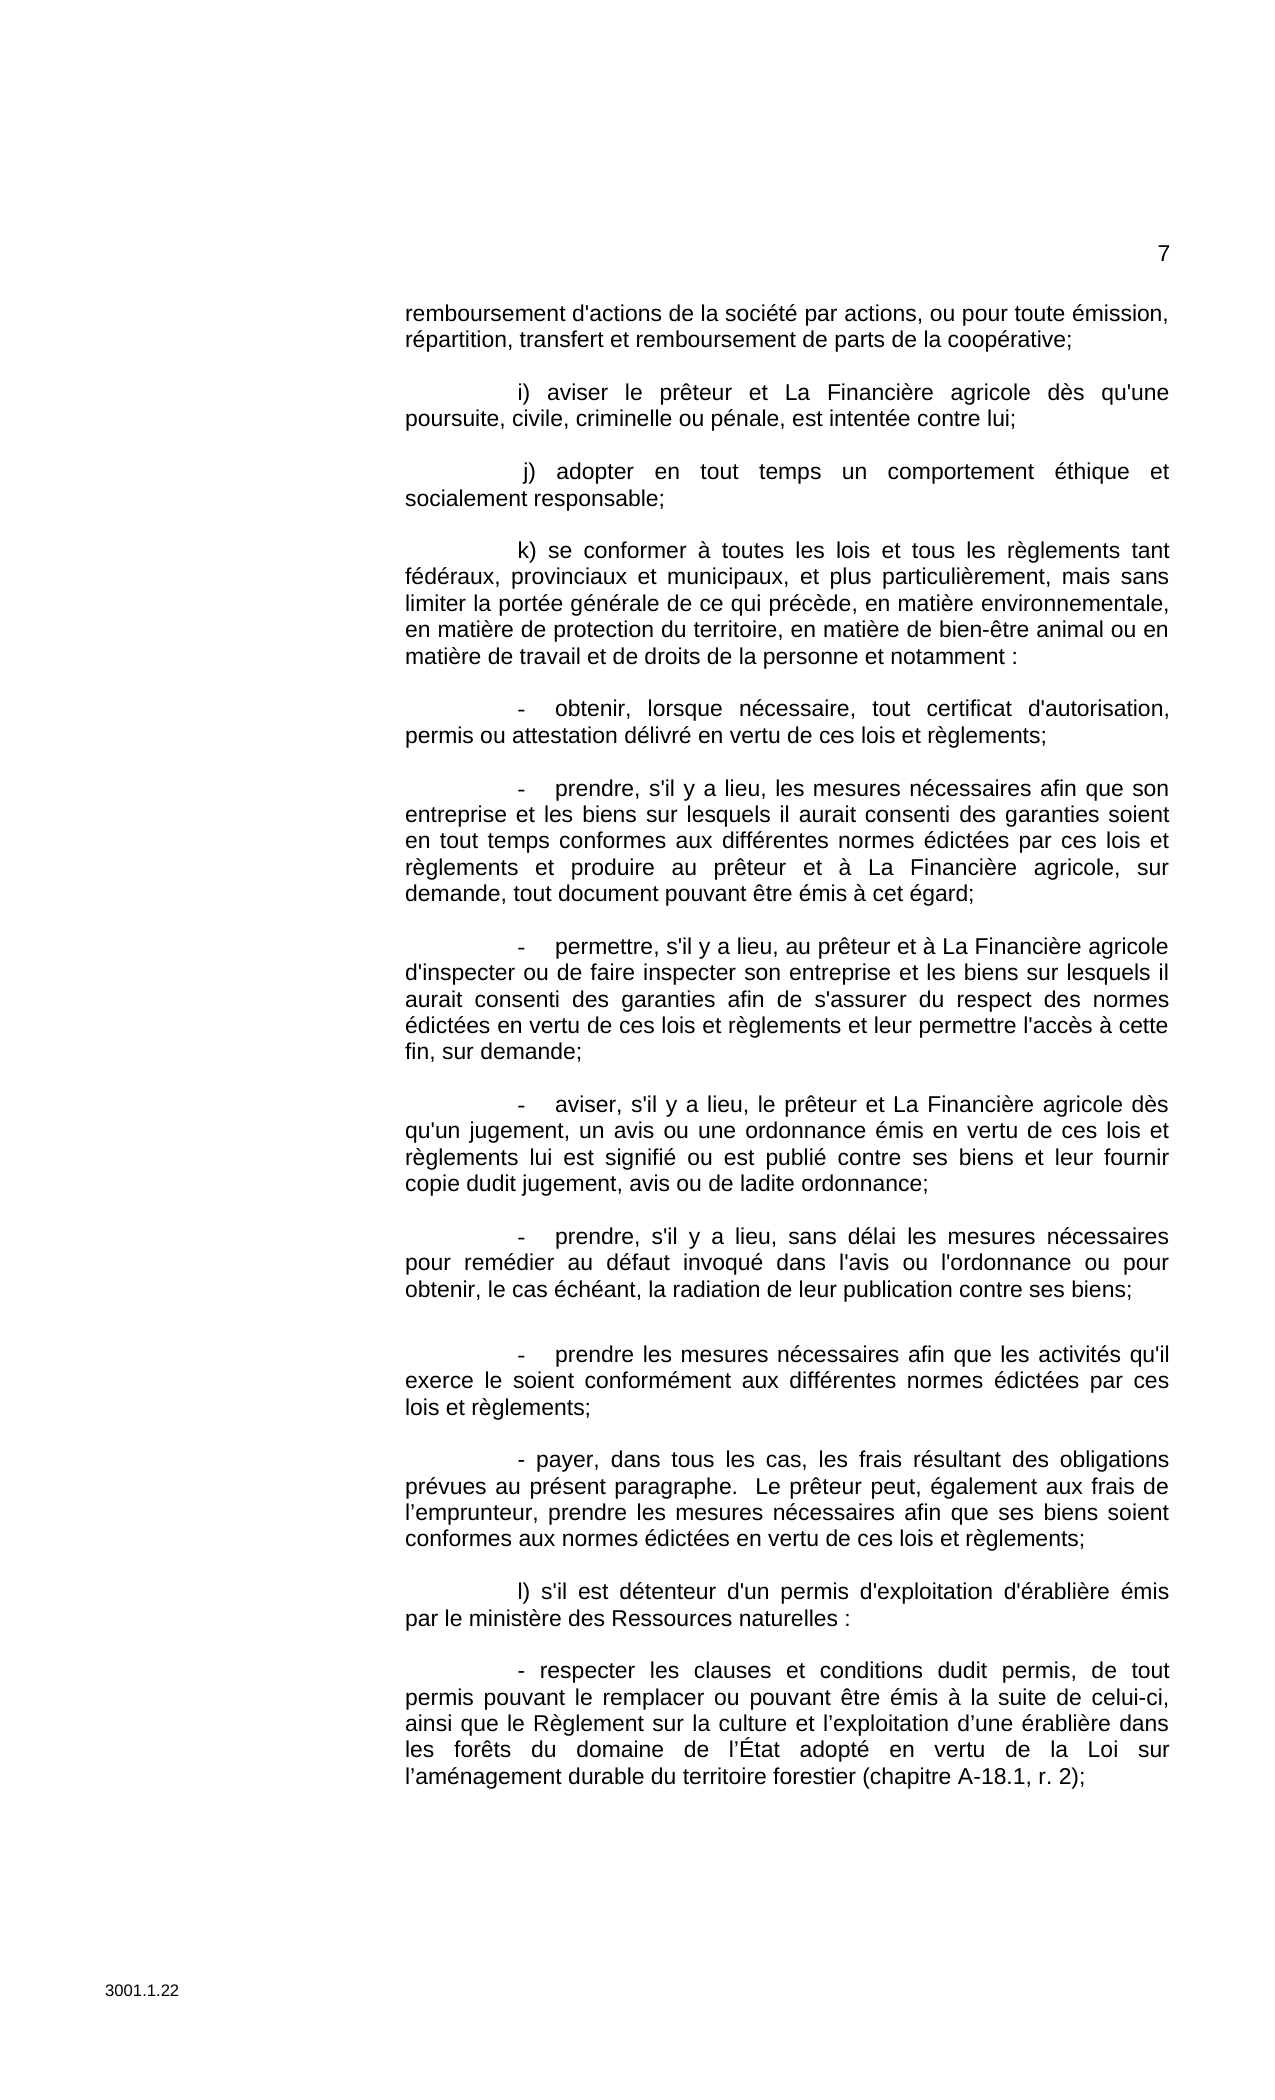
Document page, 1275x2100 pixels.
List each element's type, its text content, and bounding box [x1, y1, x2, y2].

text - payer, dans tous les cas, les frais résultant des obligations prévues au présent paragraphe. Le prêteur peut, également aux frais de l’emprunteur, prendre les mesures nécessaires afin que ses biens soient conformes aux normes édictées en vertu de ces lois et règlements; [405, 1446, 1170, 1552]
list prendre, s'il y a lieu, sans délai les mesures nécessaires pour remédier au défaut invoqué dans l'avis ou l'ordonnance ou pour obtenir, le cas échéant, la radiation de leur publication contre ses biens; [405, 1223, 1170, 1302]
text l) s'il est détenteur d'un permis d'exploitation d'érablière émis par le ministère des Ressources naturelles : [405, 1578, 1170, 1631]
text k) se conformer à toutes les lois et tous les règlements tant fédéraux, provinciaux et municipaux, et plus particulièrement, mais sans limiter la portée générale de ce qui précède, en matière environnementale, en matière de protection du territoire, en matière de bien-être animal ou en matière de travail et de droits de la personne et notamment : [405, 537, 1170, 669]
list permettre, s'il y a lieu, au prêteur et à La Financière agricole d'inspecter ou de faire inspecter son entreprise et les biens sur lesquels il aurait consenti des garanties afin de s'assurer du respect des normes édictées en vertu de ces lois et règlements et leur permettre l'accès à cette fin, sur demande; [405, 933, 1170, 1064]
list aviser, s'il y a lieu, le prêteur et La Financière agricole dès qu'un jugement, un avis ou une ordonnance émis en vertu de ces lois et règlements lui est signifié ou est publié contre ses biens et leur fournir copie dudit jugement, avis ou de ladite ordonnance; [405, 1091, 1170, 1196]
list obtenir, lorsque nécessaire, tout certificat d'autorisation, permis ou attestation délivré en vertu de ces lois et règlements; [405, 695, 1170, 748]
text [405, 300, 1170, 353]
text - respecter les clauses et conditions dudit permis, de tout permis pouvant le remplacer ou pouvant être émis à la suite de celui-ci, ainsi que le Règlement sur la culture et l’exploitation d’une érablière dans les forêts du domaine de l’État adopté en vertu de la Loi sur l’aménagement durable du territoire forestier (chapitre A-18.1, r. 2); [405, 1657, 1170, 1789]
text j) adopter en tout temps un comportement éthique et socialement responsable; [405, 458, 1170, 511]
text i) aviser le prêteur et La Financière agricole dès qu'une poursuite, civile, criminelle ou pénale, est intentée contre lui; [405, 379, 1170, 432]
list prendre les mesures nécessaires afin que les activités qu'il exerce le soient conformément aux différentes normes édictées par ces lois et règlements; [405, 1341, 1170, 1420]
list prendre, s'il y a lieu, les mesures nécessaires afin que son entreprise et les biens sur lesquels il aurait consenti des garanties soient en tout temps conformes aux différentes normes édictées par ces lois et règlements et produire au prêteur et à La Financière agricole, sur demande, tout document pouvant être émis à cet égard; [405, 774, 1170, 906]
